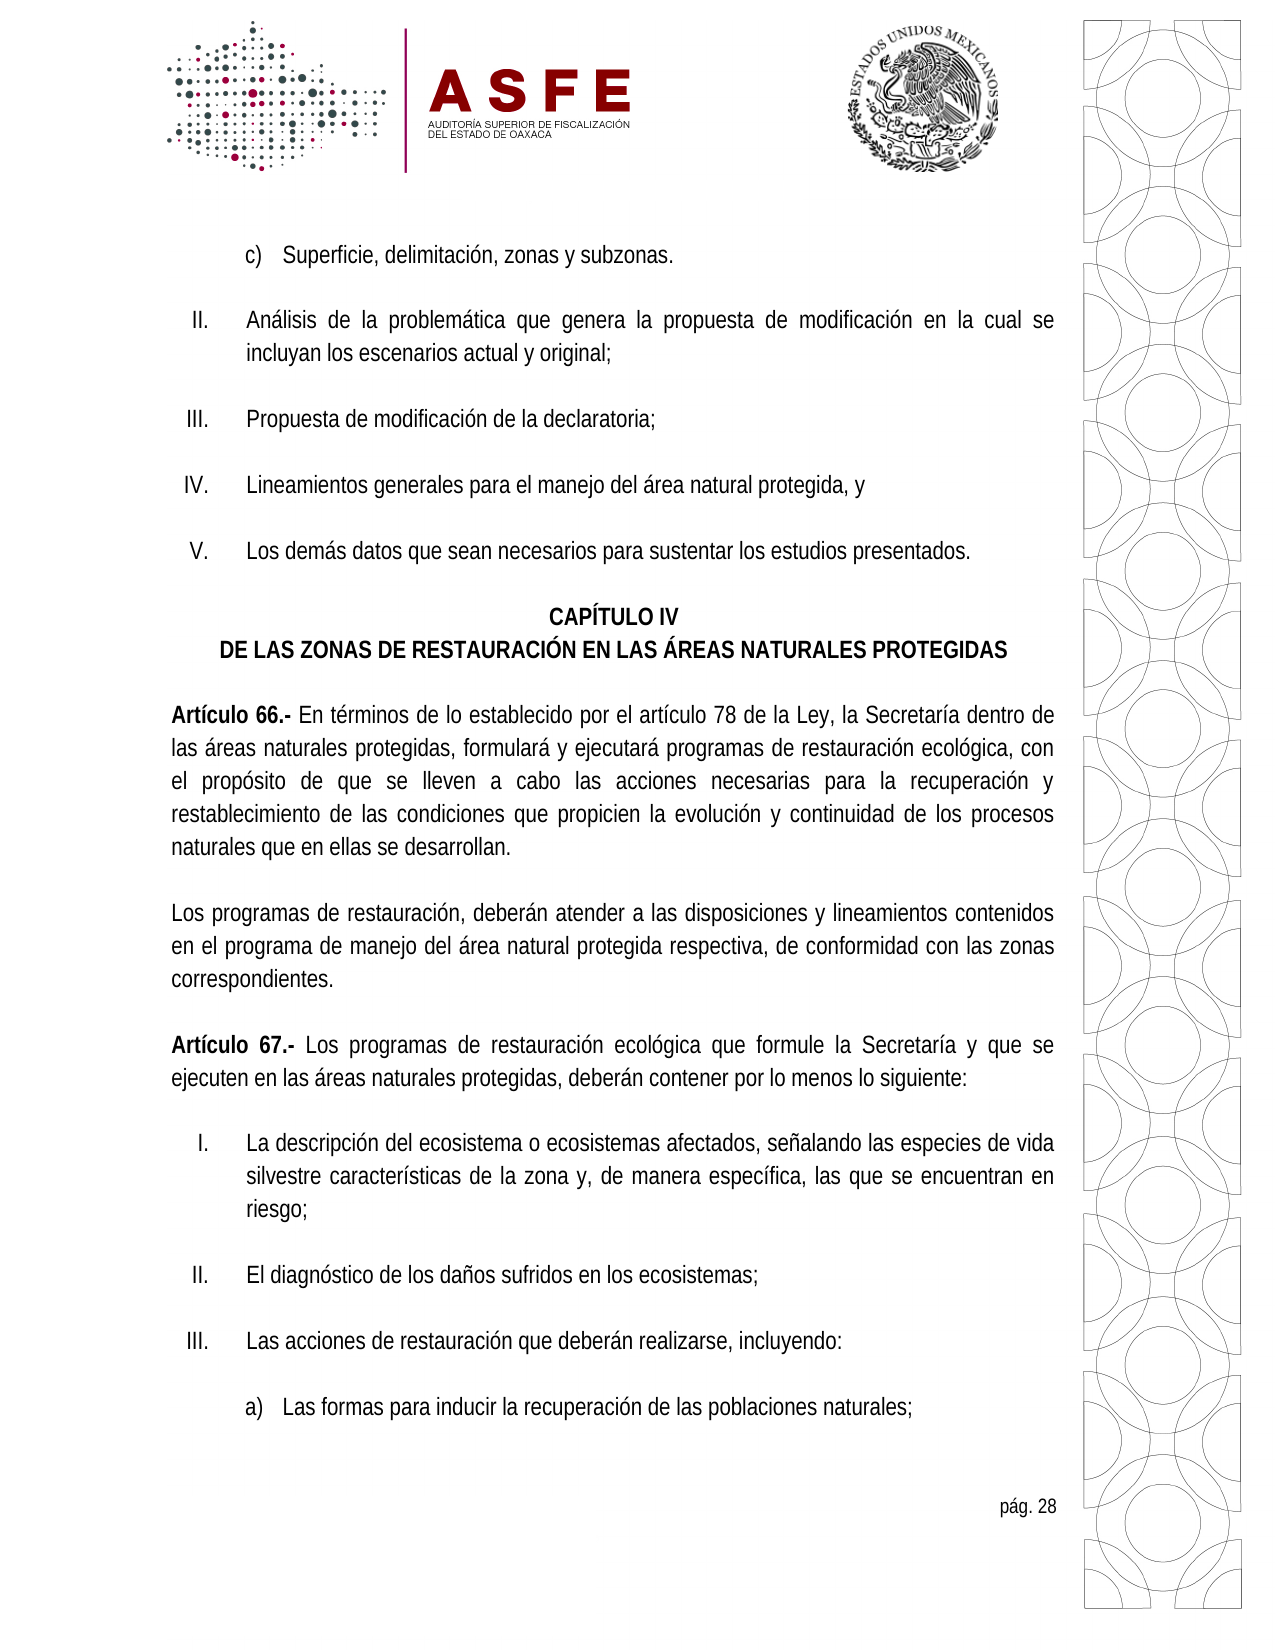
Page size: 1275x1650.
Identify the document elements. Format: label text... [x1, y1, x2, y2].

list La descripción del ecosistema o ecosistemas afectados, señalando las especies de vida silvestre características de la zona y, de manera específica, las que se encuentran en riesgo; [209, 1128, 1056, 1223]
list Las acciones de restauración que deberán realizarse, incluyendo: [209, 1326, 1056, 1354]
list Análisis de la problemática que genera la propuesta de modificación en la cual se incluyan los escenarios actual y original; [209, 306, 1056, 367]
list Lineamientos generales para el manejo del área natural protegida, y [209, 470, 1056, 499]
text Artículo 67.- Los programas de restauración ecológica que formule la Secretaría y que se ejecuten en las áreas naturales protegidas, deberán contener por lo menos lo siguiente: [171, 1030, 1056, 1091]
list Las formas para inducir la recuperación de las poblaciones naturales; [245, 1392, 1056, 1420]
list Los demás datos que sean necesarios para sustentar los estudios presentados. [209, 536, 1056, 564]
text DE LAS ZONAS DE RESTAURACIÓN EN LAS ÁREAS NATURALES PROTEGIDAS [171, 635, 1056, 663]
list El diagnóstico de los daños sufridos en los ecosistemas; [209, 1260, 1056, 1289]
picture [167, 20, 1275, 1650]
text CAPÍTULO IV [171, 602, 1056, 630]
text Artículo 66.- En términos de lo establecido por el artículo 78 de la Ley, la Secretaría dentro de las áreas naturales protegidas, formulará y ejecutará programas de restauración ecológica, con el propósito de que se lleven a cabo las acciones necesarias para la recuperación y restablecimiento de las condiciones que propicien la evolución y continuidad de los procesos naturales que en ellas se desarrollan. [171, 701, 1056, 861]
list Superficie, delimitación, zonas y subzonas. [245, 240, 1056, 268]
list Propuesta de modificación de la declaratoria; [209, 404, 1056, 433]
text Los programas de restauración, deberán atender a las disposiciones y lineamientos contenidos en el programa de manejo del área natural protegida respectiva, de conformidad con las zonas correspondientes. [171, 898, 1056, 992]
